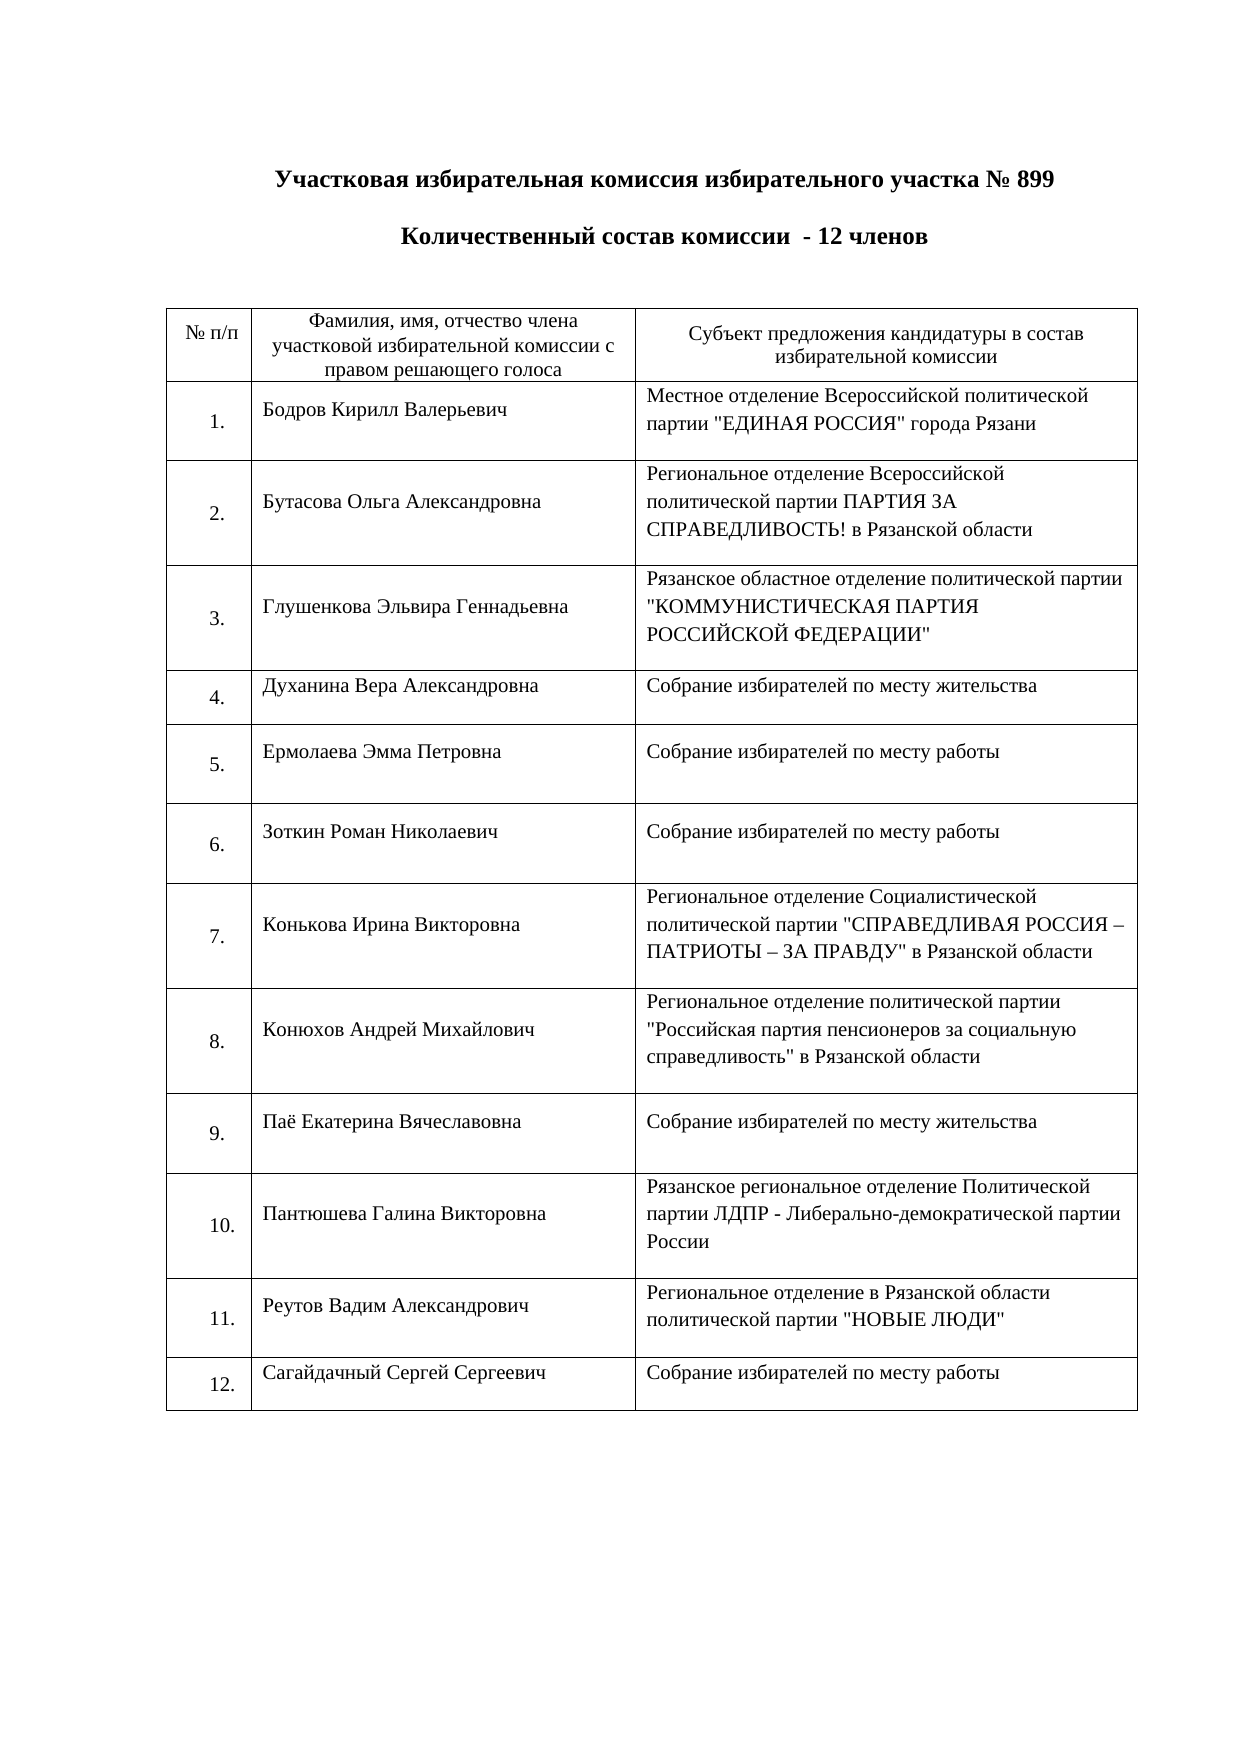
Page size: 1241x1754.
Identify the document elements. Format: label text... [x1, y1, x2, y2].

table_cell Реутов Вадим Александрович [252, 1279, 635, 1357]
table_cell [167, 1279, 251, 1357]
table_cell [167, 461, 251, 565]
table_cell [167, 884, 251, 988]
table_cell Сагайдачный Сергей Сергеевич [252, 1358, 635, 1410]
table_cell [167, 1094, 251, 1172]
table_cell Духанина Вера Александровна [252, 671, 635, 723]
table_cell Региональное отделение Социалистической политической партии "СПРАВЕДЛИВАЯ РОССИЯ – ПАТРИОТЫ – ЗА ПРАВДУ" в Рязанской области [636, 884, 1137, 988]
table_cell Региональное отделение политической партии "Российская партия пенсионеров за социальную справедливость" в Рязанской области [636, 989, 1137, 1093]
table_cell Региональное отделение Всероссийской политической партии ПАРТИЯ ЗА СПРАВЕДЛИВОСТЬ! в Рязанской области [636, 461, 1137, 565]
text Количественный состав комиссии - 12 членов [177, 221, 1152, 250]
table_cell Собрание избирателей по месту жительства [636, 1094, 1137, 1172]
table_cell Глушенкова Эльвира Геннадьевна [252, 566, 635, 670]
table_cell Ермолаева Эмма Петровна [252, 725, 635, 803]
table_cell [167, 1174, 251, 1277]
table_cell Конькова Ирина Викторовна [252, 884, 635, 988]
table_cell Региональное отделение в Рязанской области политической партии "НОВЫЕ ЛЮДИ" [636, 1279, 1137, 1357]
table_cell [167, 671, 251, 723]
table_cell Собрание избирателей по месту жительства [636, 671, 1137, 723]
table_cell Рязанское областное отделение политической партии "КОММУНИСТИЧЕСКАЯ ПАРТИЯ РОССИЙСКОЙ ФЕДЕРАЦИИ" [636, 566, 1137, 670]
table_cell Конюхов Андрей Михайлович [252, 989, 635, 1093]
table_cell [167, 804, 251, 883]
table_cell Бодров Кирилл Валерьевич [252, 382, 635, 460]
table_cell Паё Екатерина Вячеславовна [252, 1094, 635, 1172]
table_cell Зоткин Роман Николаевич [252, 804, 635, 883]
table_cell [167, 382, 251, 460]
table_cell Местное отделение Всероссийской политической партии "ЕДИНАЯ РОССИЯ" города Рязани [636, 382, 1137, 460]
table_cell Собрание избирателей по месту работы [636, 1358, 1137, 1410]
table_cell [167, 989, 251, 1093]
text Участковая избирательная комиссия избирательного участка № 899 [177, 164, 1152, 192]
table_cell Бутасова Ольга Александровна [252, 461, 635, 565]
table_cell [167, 1358, 251, 1410]
table_cell [167, 725, 251, 803]
table_cell [167, 566, 251, 670]
table_cell Собрание избирателей по месту работы [636, 725, 1137, 803]
table_header № п/п [167, 309, 251, 381]
table_cell Рязанское региональное отделение Политической партии ЛДПР - Либерально-демократической партии России [636, 1174, 1137, 1277]
table_cell Собрание избирателей по месту работы [636, 804, 1137, 883]
table_cell Пантюшева Галина Викторовна [252, 1174, 635, 1277]
table_header Субъект предложения кандидатуры в состав избирательной комиссии [636, 309, 1137, 381]
table_header Фамилия, имя, отчество члена участковой избирательной комиссии с правом решающего голоса [252, 309, 635, 381]
